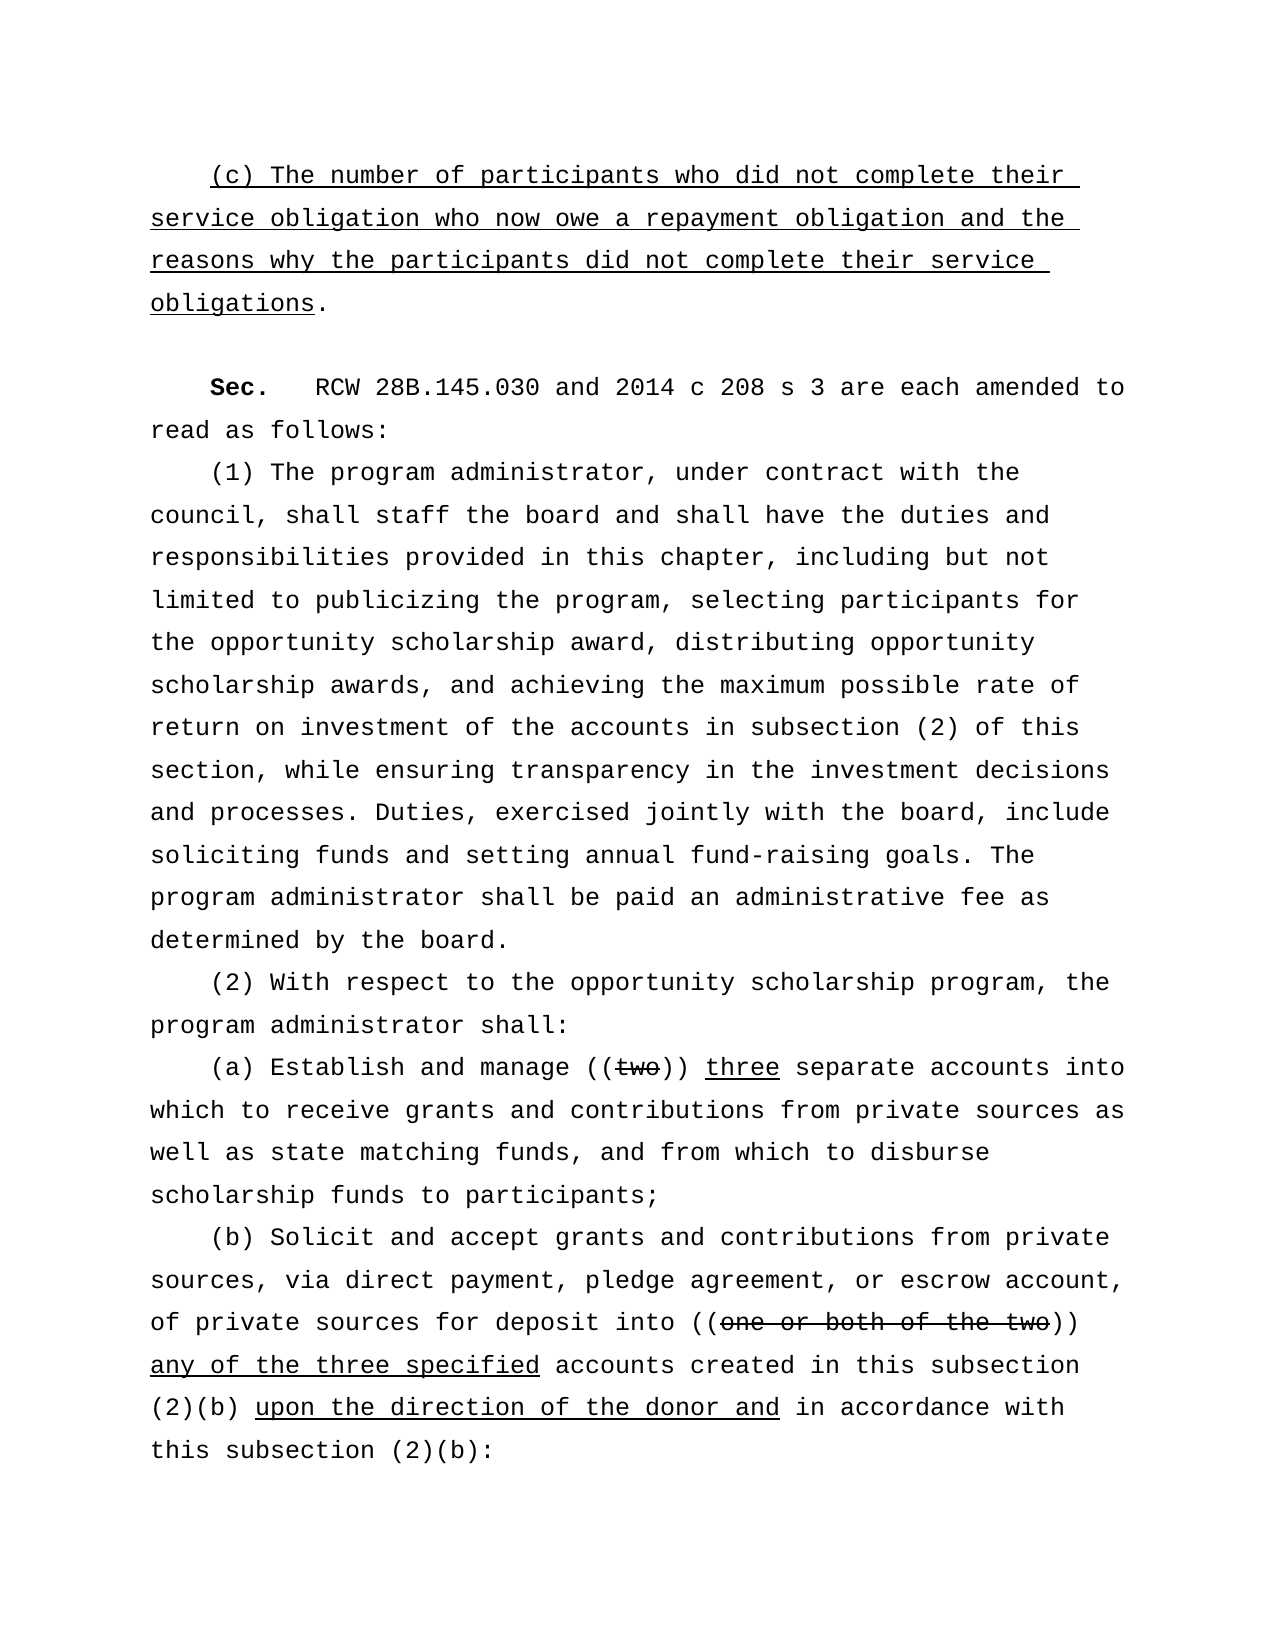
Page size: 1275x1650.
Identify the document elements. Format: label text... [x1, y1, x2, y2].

text (c) The number of participants who did not complete their service obligation who now owe a repayment obligation and the reasons why the participants did not complete their service obligations. [150, 150, 1125, 320]
text (a) Establish and manage ((two)) three separate accounts into which to receive grants and contributions from private sources as well as state matching funds, and from which to disburse scholarship funds to participants; [150, 1042, 1125, 1212]
text (b) Solicit and accept grants and contributions from private sources, via direct payment, pledge agreement, or escrow account, of private sources for deposit into ((one or both of the two)) any of the three specified accounts created in this subsection (2)(b) upon the direction of the donor and in accordance with this subsection (2)(b): [150, 1212, 1125, 1467]
text (2) With respect to the opportunity scholarship program, the program administrator shall: [150, 957, 1125, 1042]
text (1) The program administrator, under contract with the council, shall staff the board and shall have the duties and responsibilities provided in this chapter, including but not limited to publicizing the program, selecting participants for the opportunity scholarship award, distributing opportunity scholarship awards, and achieving the maximum possible rate of return on investment of the accounts in subsection (2) of this section, while ensuring transparency in the investment decisions and processes. Duties, exercised jointly with the board, include soliciting funds and setting annual fund-raising goals. The program administrator shall be paid an administrative fee as determined by the board. [150, 447, 1125, 957]
text Sec. RCW 28B.145.030 and 2014 c 208 s 3 are each amended to read as follows: [150, 362, 1125, 447]
